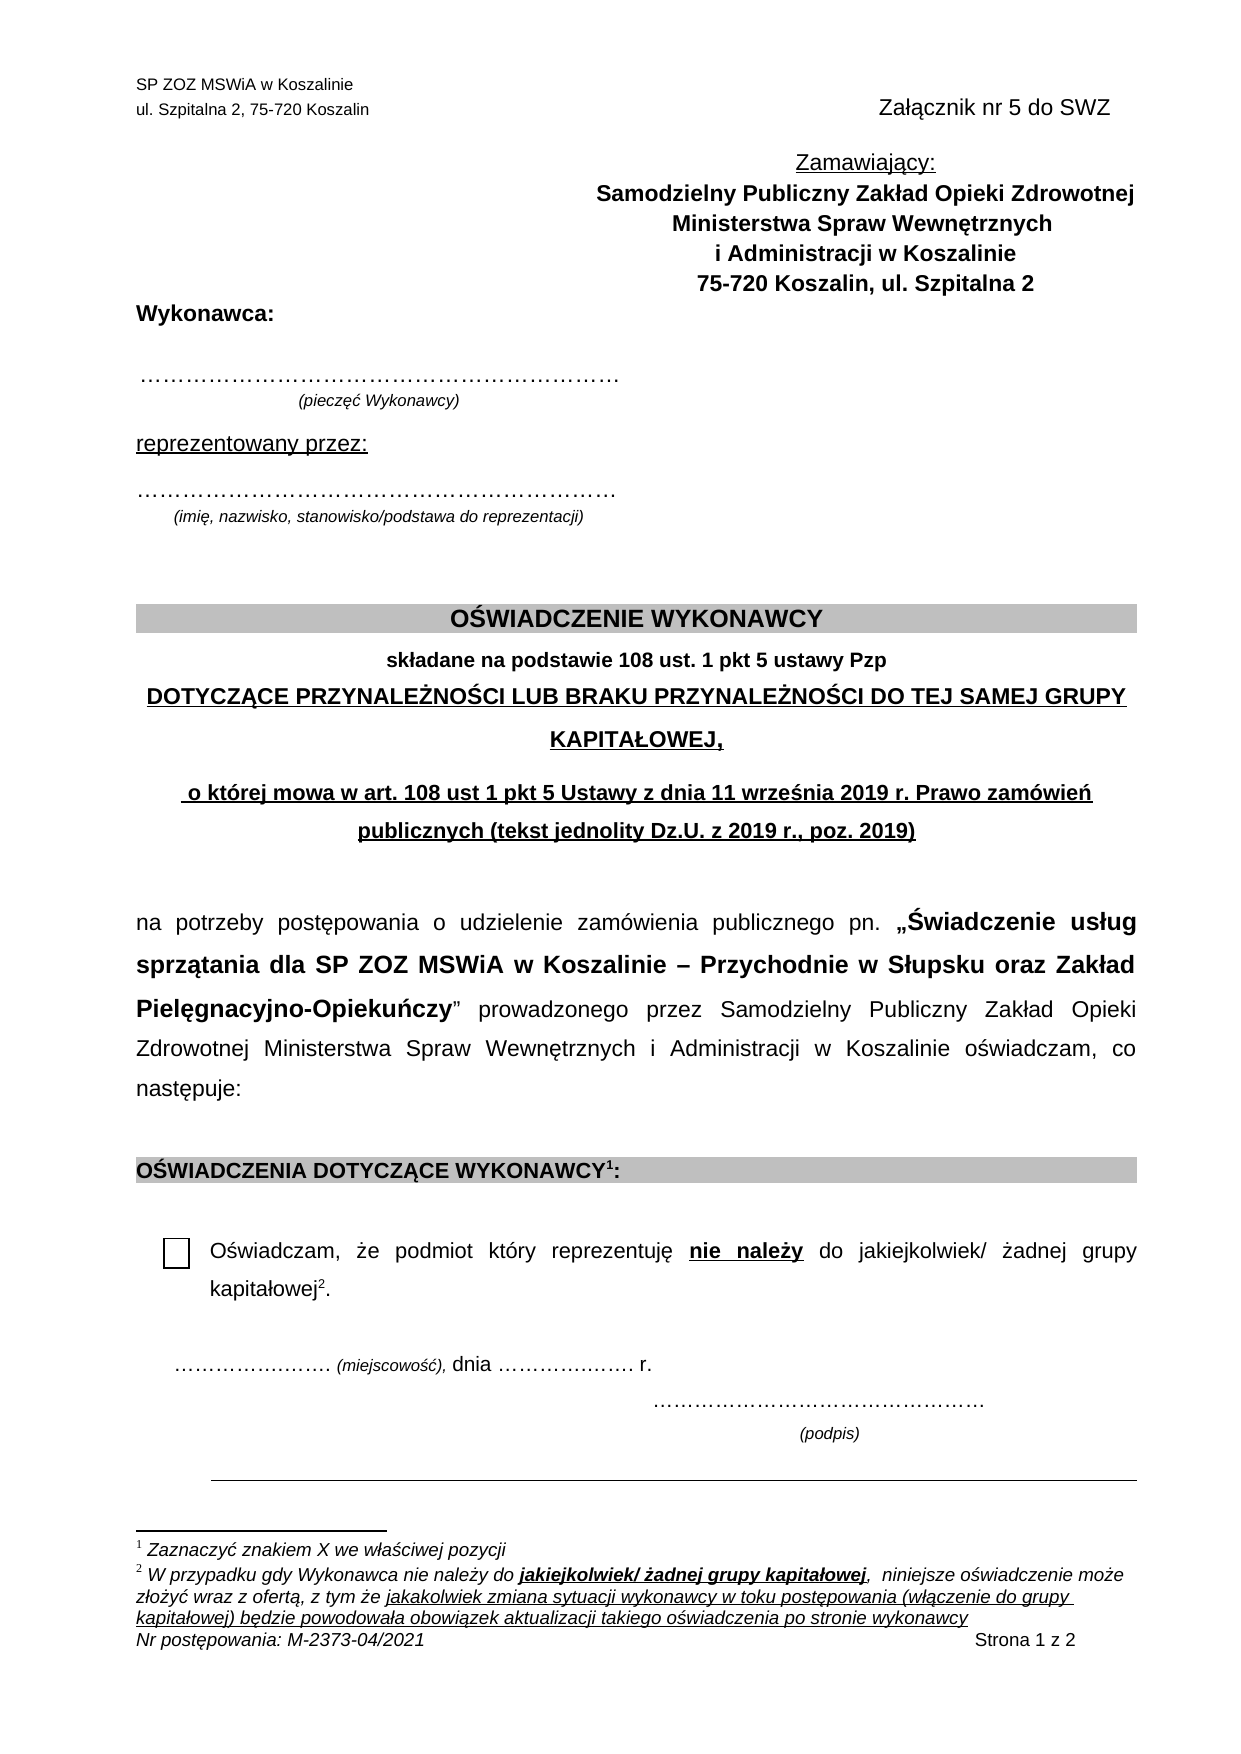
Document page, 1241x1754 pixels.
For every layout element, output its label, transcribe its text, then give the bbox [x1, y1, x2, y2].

text o której mowa w art. 108 ust 1 pkt 5 Ustawy z dnia 11 września 2019 r. Prawo zamówień publicznych (tekst jednolity Dz.U. z 2019 r., poz. 2019) [136, 780, 1137, 843]
list Oświadczam, że podmiot który reprezentuję nie należy do jakiejkolwiek/ żadnej grupy kapitałowej. [209, 1238, 1137, 1301]
text OŚWIADCZENIE WYKONAWCY [136, 604, 1137, 633]
text (imię, nazwisko, stanowisko/podstawa do reprezentacji) [136, 507, 623, 526]
text DOTYCZĄCE przynależności lub braku przynależności do tej samej grupy kapitałowej, [136, 683, 1137, 753]
text 75-720 Koszalin, ul. Szpitalna 2 [594, 270, 1137, 296]
text OŚWIADCZENIA DOTYCZĄCE WYKONAWCY: [136, 1157, 1137, 1183]
text (pieczęć Wykonawcy) [136, 391, 623, 410]
text ……………………………………………………… [136, 476, 623, 503]
text ……………………………………………………… [136, 361, 623, 387]
text Wykonawca: [136, 300, 1137, 327]
text …………….……. (miejscowość), dnia ………….……. r. [173, 1352, 1137, 1376]
text składane na podstawie 108 ust. 1 pkt 5 ustawy Pzp [136, 647, 1137, 671]
text Zamawiający: [594, 149, 1137, 176]
text ………………………………………… [211, 1388, 1137, 1412]
text Ministerstwa Spraw Wewnętrznych i Administracji w Koszalinie [594, 210, 1137, 266]
text reprezentowany przez: [136, 429, 623, 456]
text na potrzeby postępowania o udzielenie zamówienia publicznego pn. „Świadczenie usług sprzątania dla SP ZOZ MSWiA w Koszalinie – Przychodnie w Słupsku oraz Zakład Pielęgnacyjno-Opiekuńczy” prowadzonego przez Samodzielny Publiczny Zakład Opieki Zdrowotnej Ministerstwa Spraw Wewnętrznych i Administracji w Koszalinie oświadczam, co następuje: [136, 907, 1137, 1101]
text (podpis) [799, 1424, 1137, 1443]
text Samodzielny Publiczny Zakład Opieki Zdrowotnej [594, 179, 1137, 206]
